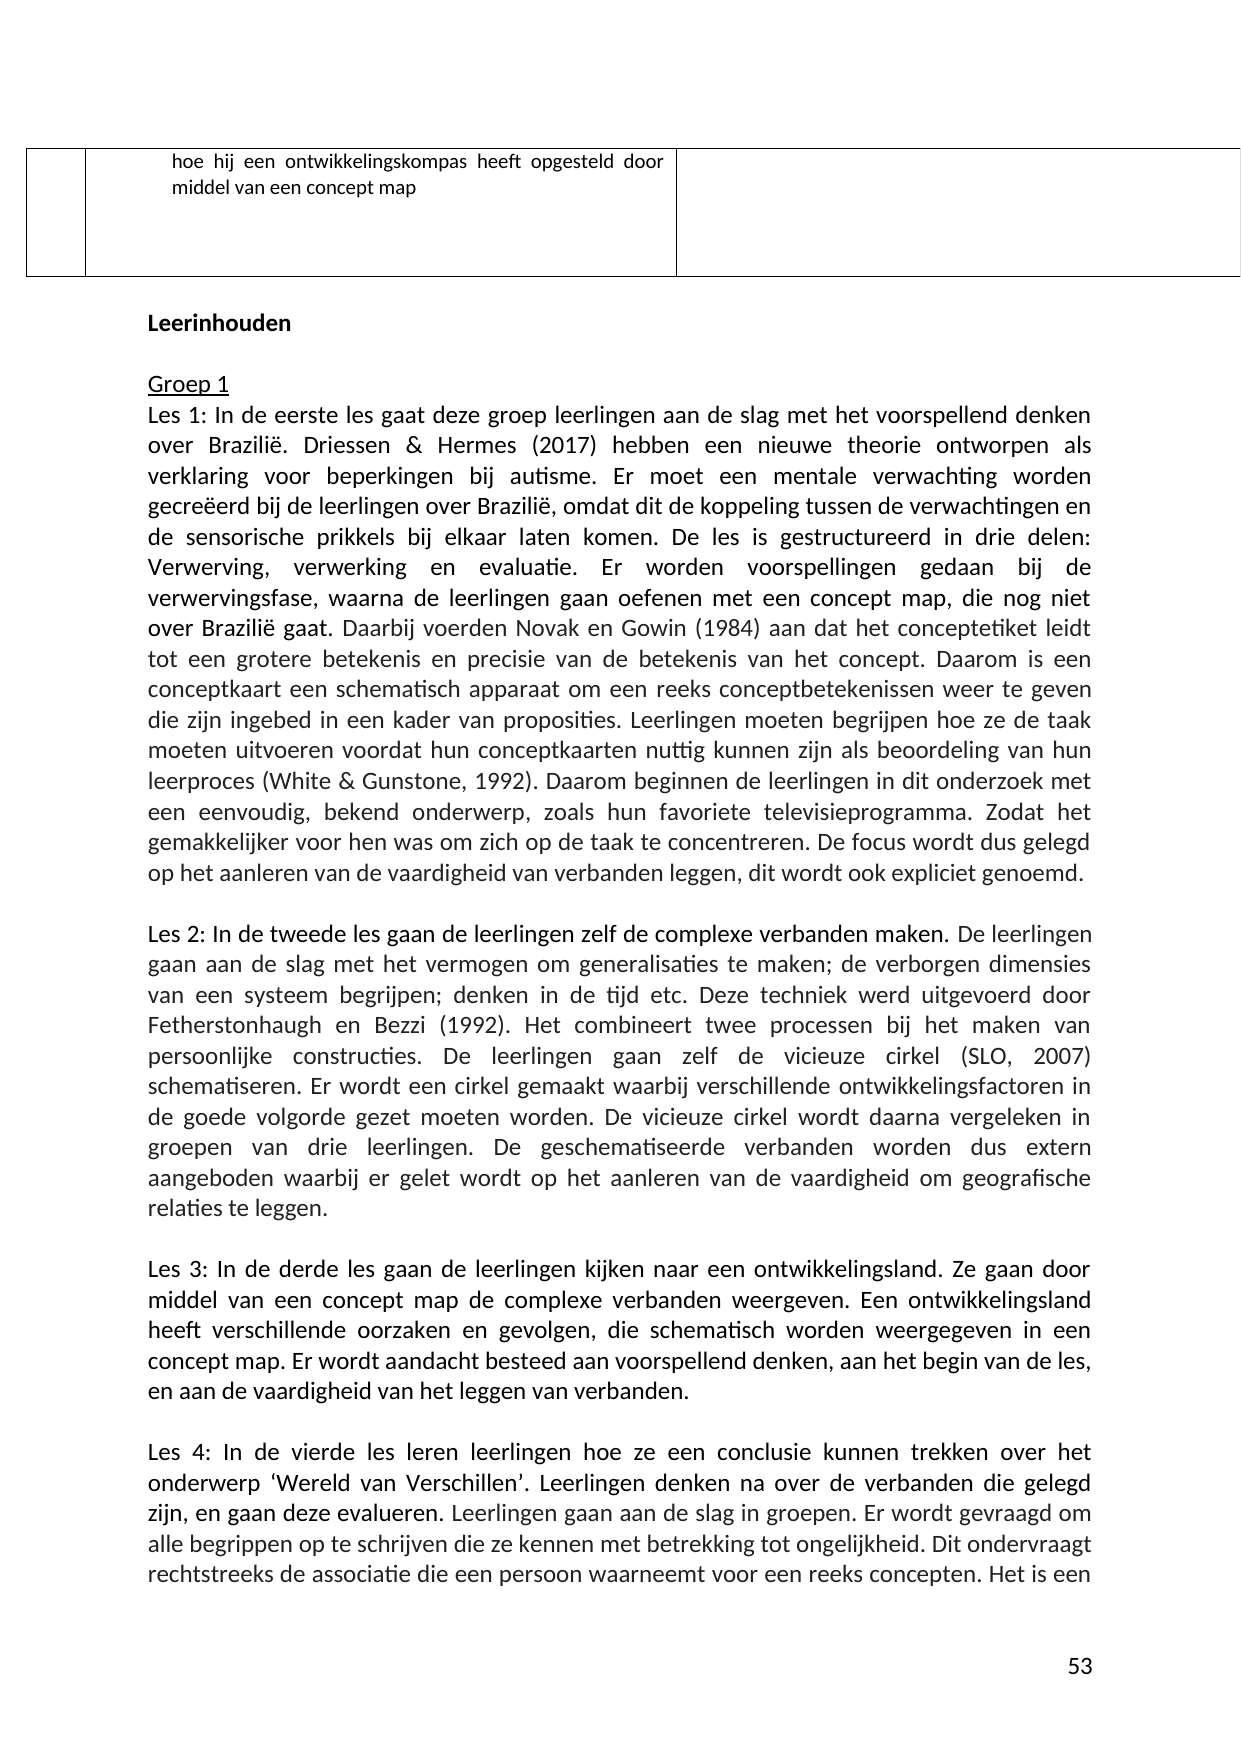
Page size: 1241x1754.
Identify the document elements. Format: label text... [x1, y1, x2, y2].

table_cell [86, 149, 676, 276]
text Leerinhouden [148, 307, 1093, 338]
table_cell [677, 149, 1240, 276]
text Les 1: In de eerste les gaat deze groep leerlingen aan de slag met het voorspellend denken over Brazilië. Driessen & Hermes (2017) hebben een nieuwe theorie ontworpen als verklaring voor beperkingen bij autisme. Er moet een mentale verwachting worden gecreëerd bij de leerlingen over Brazilië, omdat dit de koppeling tussen de verwachtingen en de sensorische prikkels bij elkaar laten komen. De les is gestructureerd in drie delen: Verwerving, verwerking en evaluatie. Er worden voorspellingen gedaan bij de verwervingsfase, waarna de leerlingen gaan oefenen met een concept map, die nog niet over Brazilië gaat. Daarbij voerden Novak en Gowin (1984) aan dat het conceptetiket leidt tot een grotere betekenis en precisie van de betekenis van het concept. Daarom is een conceptkaart een schematisch apparaat om een ​​reeks conceptbetekenissen weer te geven die zijn ingebed in een kader van proposities. Leerlingen moeten begrijpen hoe ze de taak moeten uitvoeren voordat hun conceptkaarten nuttig kunnen zijn als beoordeling van hun leerproces (White & Gunstone, 1992). Daarom beginnen de leerlingen in dit onderzoek met een eenvoudig, bekend onderwerp, zoals hun favoriete televisieprogramma. Zodat het gemakkelijker voor hen was om zich op de taak te concentreren. De focus wordt dus gelegd op het aanleren van de vaardigheid van verbanden leggen, dit wordt ook expliciet genoemd. [148, 399, 1093, 887]
text Groep 1 [148, 368, 1093, 399]
text Les 3: In de derde les gaan de leerlingen kijken naar een ontwikkelingsland. Ze gaan door middel van een concept map de complexe verbanden weergeven. Een ontwikkelingsland heeft verschillende oorzaken en gevolgen, die schematisch worden weergegeven in een concept map. Er wordt aandacht besteed aan voorspellend denken, aan het begin van de les, en aan de vaardigheid van het leggen van verbanden. [148, 1253, 1093, 1406]
text Les 2: In de tweede les gaan de leerlingen zelf de complexe verbanden maken. De leerlingen gaan aan de slag met het vermogen om generalisaties te maken; de verborgen dimensies van een systeem begrijpen; denken in de tijd etc. Deze techniek werd uitgevoerd door Fetherstonhaugh en Bezzi (1992). Het combineert twee processen bij het maken van persoonlijke constructies. De leerlingen gaan zelf de vicieuze cirkel (SLO, 2007) schematiseren. Er wordt een cirkel gemaakt waarbij verschillende ontwikkelingsfactoren in de goede volgorde gezet moeten worden. De vicieuze cirkel wordt daarna vergeleken in groepen van drie leerlingen. De geschematiseerde verbanden worden dus extern aangeboden waarbij er gelet wordt op het aanleren van de vaardigheid om geografische relaties te leggen. [148, 918, 1093, 1223]
table_cell 4 [27, 149, 85, 276]
